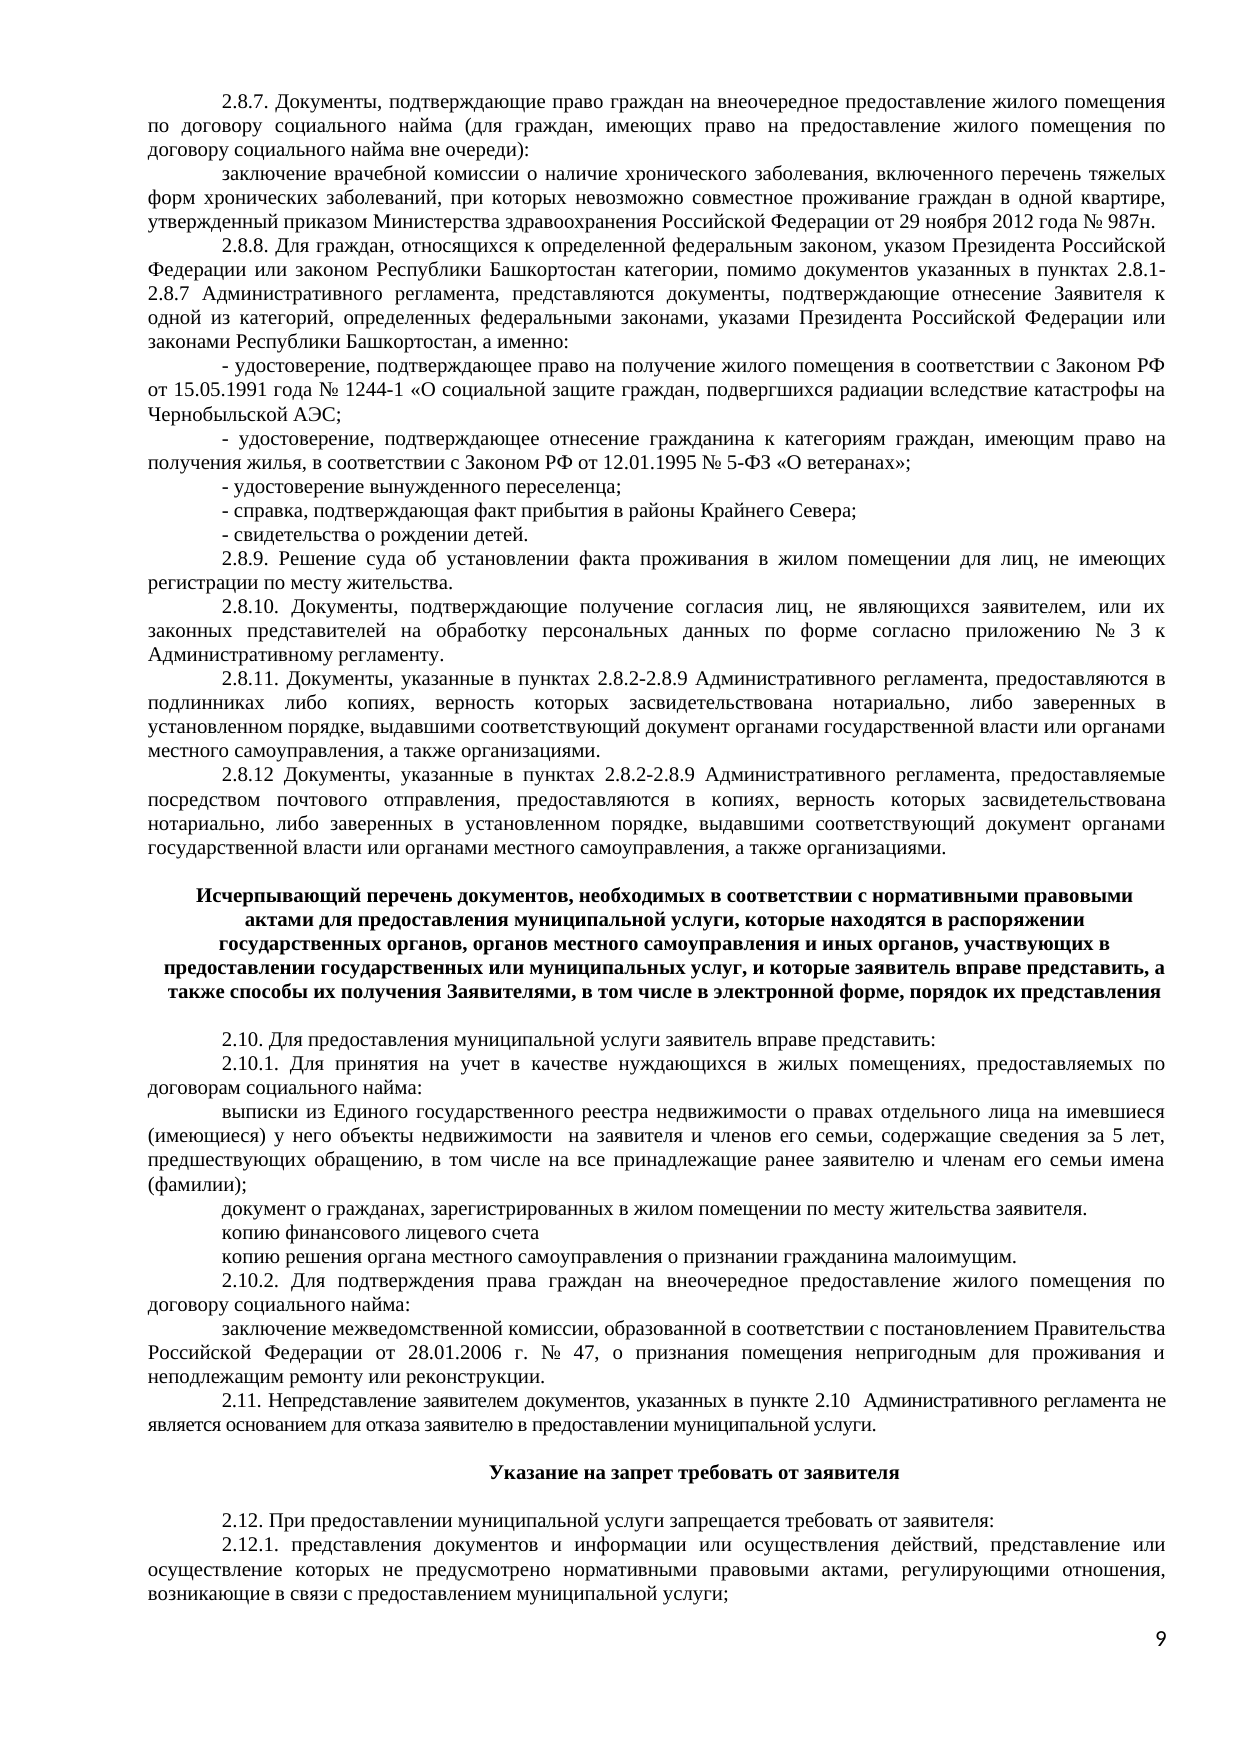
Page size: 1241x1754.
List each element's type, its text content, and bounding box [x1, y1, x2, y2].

text 2.8.8. Для граждан, относящихся к определенной федеральным законом, указом Президента Российской Федерации или законом Республики Башкортостан категории, помимо документов указанных в пунктах 2.8.1-2.8.7 Административного регламента, представляются документы, подтверждающие отнесение Заявителя к одной из категорий, определенных федеральными законами, указами Президента Российской Федерации или законами Республики Башкортостан, а именно: [148, 233, 1167, 353]
text копию решения органа местного самоуправления о признании гражданина малоимущим. [148, 1244, 1167, 1268]
text 2.8.9. Решение суда об установлении факта проживания в жилом помещении для лиц, не имеющих регистрации по месту жительства. [148, 546, 1167, 594]
text 2.10.2. Для подтверждения права граждан на внеочередное предоставление жилого помещения по договору социального найма: [148, 1268, 1167, 1316]
text - свидетельства о рождении детей. [148, 522, 1167, 546]
text заключение межведомственной комиссии, образованной в соответствии с постановлением Правительства Российской Федерации от 28.01.2006 г. № 47, о признания помещения непригодным для проживания и неподлежащим ремонту или реконструкции. [148, 1316, 1167, 1388]
text - справка, подтверждающая факт прибытия в районы Крайнего Севера; [148, 498, 1167, 522]
text Исчерпывающий перечень документов, необходимых в соответствии с нормативными правовыми актами для предоставления муниципальной услуги, которые находятся в распоряжении государственных органов, органов местного самоуправления и иных органов, участвующих в предоставлении государственных или муниципальных услуг, и которые заявитель вправе представить, а также способы их получения Заявителями, в том числе в электронной форме, порядок их представления [162, 883, 1167, 1003]
text 2.12. При предоставлении муниципальной услуги запрещается требовать от заявителя: [148, 1508, 1167, 1532]
text 2.12.1. представления документов и информации или осуществления действий, представление или осуществление которых не предусмотрено нормативными правовыми актами, регулирующими отношения, возникающие в связи с предоставлением муниципальной услуги; [148, 1532, 1167, 1604]
text копию финансового лицевого счета [148, 1219, 1167, 1244]
text заключение врачебной комиссии о наличие хронического заболевания, включенного перечень тяжелых форм хронических заболеваний, при которых невозможно совместное проживание граждан в одной квартире, утвержденный приказом Министерства здравоохранения Российской Федерации от 29 ноября 2012 года № 987н. [148, 161, 1167, 233]
text - удостоверение вынужденного переселенца; [148, 474, 1167, 498]
text - удостоверение, подтверждающее отнесение гражданина к категориям граждан, имеющим право на получения жилья, в соответствии с Законом РФ от 12.01.1995 № 5-ФЗ «О ветеранах»; [148, 426, 1167, 474]
text 2.8.11. Документы, указанные в пунктах 2.8.2-2.8.9 Административного регламента, предоставляются в подлинниках либо копиях, верность которых засвидетельствована нотариально, либо заверенных в установленном порядке, выдавшими соответствующий документ органами государственной власти или органами местного самоуправления, а также организациями. [148, 666, 1167, 762]
text 2.10. Для предоставления муниципальной услуги заявитель вправе представить: [148, 1027, 1167, 1051]
text - удостоверение, подтверждающее право на получение жилого помещения в соответствии с Законом РФ от 15.05.1991 года № 1244-1 «О социальной защите граждан, подвергшихся радиации вследствие катастрофы на Чернобыльской АЭС; [148, 353, 1167, 426]
text документ о гражданах, зарегистрированных в жилом помещении по месту жительства заявителя. [148, 1196, 1167, 1219]
text 2.8.10. Документы, подтверждающие получение согласия лиц, не являющихся заявителем, или их законных представителей на обработку персональных данных по форме согласно приложению № 3 к Административному регламенту. [148, 594, 1167, 666]
text 2.8.12 Документы, указанные в пунктах 2.8.2-2.8.9 Административного регламента, предоставляемые посредством почтового отправления, предоставляются в копиях, верность которых засвидетельствована нотариально, либо заверенных в установленном порядке, выдавшими соответствующий документ органами государственной власти или органами местного самоуправления, а также организациями. [148, 762, 1167, 859]
text 2.11. Непредставление заявителем документов, указанных в пункте 2.10 Административного регламента не является основанием для отказа заявителю в предоставлении муниципальной услуги. [148, 1388, 1167, 1436]
text 2.10.1. Для принятия на учет в качестве нуждающихся в жилых помещениях, предоставляемых по договорам социального найма: [148, 1051, 1167, 1099]
text 2.8.7. Документы, подтверждающие право граждан на внеочередное предоставление жилого помещения по договору социального найма (для граждан, имеющих право на предоставление жилого помещения по договору социального найма вне очереди): [148, 89, 1167, 161]
text Указание на запрет требовать от заявителя [148, 1460, 1167, 1484]
text выписки из Единого государственного реестра недвижимости о правах отдельного лица на имевшиеся (имеющиеся) у него объекты недвижимости на заявителя и членов его семьи, содержащие сведения за 5 лет, предшествующих обращению, в том числе на все принадлежащие ранее заявителю и членам его семьи имена (фамилии); [148, 1099, 1167, 1196]
